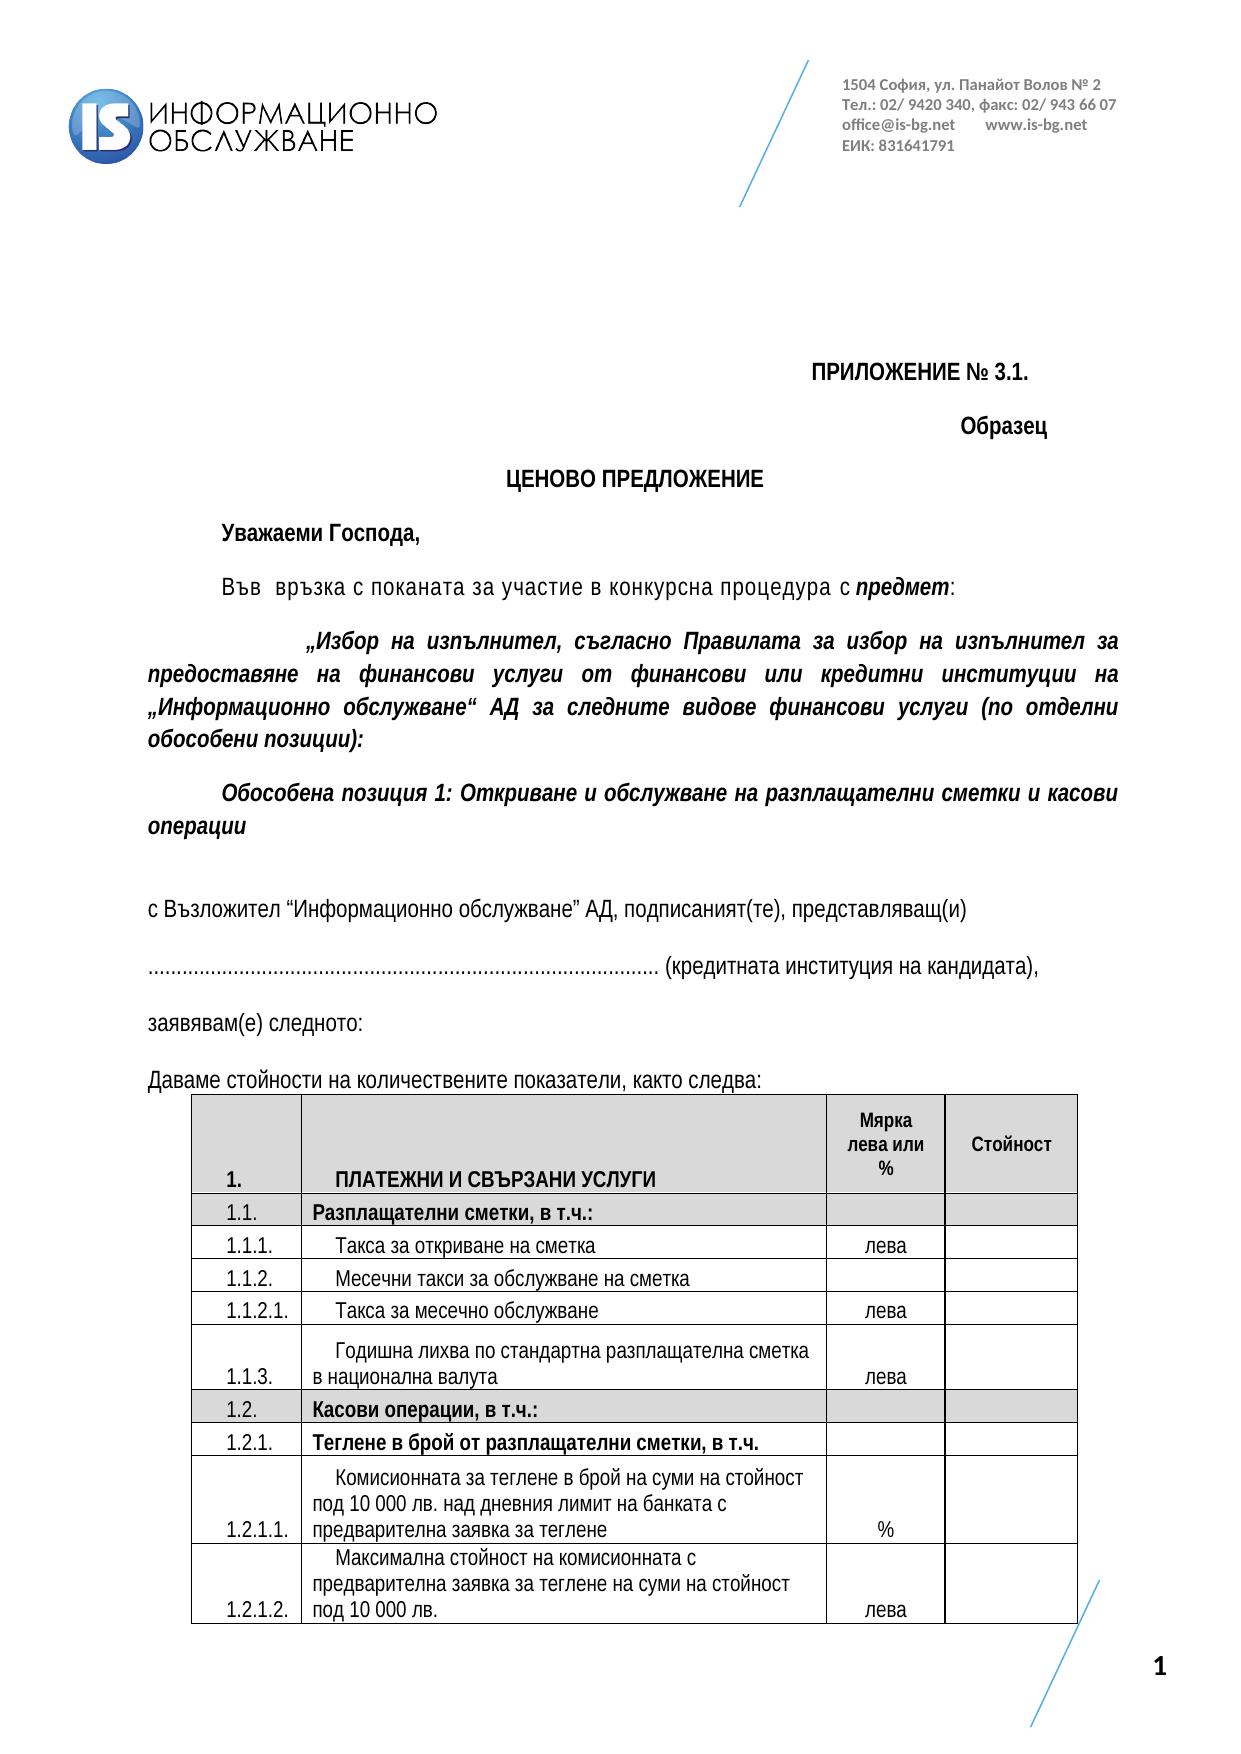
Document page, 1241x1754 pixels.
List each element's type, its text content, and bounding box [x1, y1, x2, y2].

table_cell Годишна лихва по стандартна разплащателна сметка в национална валута [302, 1325, 826, 1389]
text Образец [811, 411, 1122, 439]
table_cell Разплащателни сметки, в т.ч.: [302, 1194, 826, 1225]
table_cell Теглене в брой от разплащателни сметки, в т.ч. [302, 1423, 826, 1455]
table_cell лева [827, 1544, 944, 1623]
table_cell [827, 1390, 944, 1422]
table_header Стойност [946, 1095, 1077, 1192]
table_cell 1.2. [192, 1390, 301, 1422]
table_cell 1.1.3. [192, 1325, 301, 1389]
table_cell 1.1.2. [192, 1259, 301, 1291]
table_cell 1.2.1. [192, 1423, 301, 1455]
table_cell [946, 1544, 1077, 1623]
text Уважаеми Господа, [148, 518, 1122, 547]
table_cell 1.2.1.1. [192, 1456, 301, 1543]
table_cell Касови операции, в т.ч.: [302, 1390, 826, 1422]
table_cell Максимална стойност на комисионната с предварителна заявка за теглене на суми на стойност под 10 000 лв. [302, 1544, 826, 1623]
table_cell [946, 1259, 1077, 1291]
text .......................................................................................... (кредитната институция на кандидата), [148, 951, 1122, 979]
table_cell Комисионната за теглене в брой на суми на стойност под 10 000 лв. над дневния лимит на банката с предварителна заявка за теглене [302, 1456, 826, 1543]
table_cell лева [827, 1226, 944, 1258]
table_cell [946, 1390, 1077, 1422]
table_cell [827, 1423, 944, 1455]
text ПРИЛОЖЕНИЕ № 3.1. [811, 357, 1122, 386]
table_cell Такса за откриване на сметка [302, 1226, 826, 1258]
table_cell лева [827, 1325, 944, 1389]
text с Възложител “Информационно обслужване” АД, подписаният(те), представляващ(и) [148, 893, 1122, 922]
table_cell 1.1.1. [192, 1226, 301, 1258]
picture [60, 81, 447, 177]
table_cell Месечни такси за обслужване на сметка [302, 1259, 826, 1291]
text „Избор на изпълнител, съгласно Правилата за избор на изпълнител за предоставяне на финансови услуги от финансови или кредитни институции на „Информационно обслужване“ АД за следните видове финансови услуги (по отделни обособени позиции): [148, 626, 1122, 753]
text Даваме стойности на количествените показатели, както следва: [148, 1065, 1122, 1094]
table_cell [946, 1226, 1077, 1258]
table_cell 1.1.2.1. [192, 1292, 301, 1324]
text ЦЕНОВО ПРЕДЛОЖЕНИЕ [148, 464, 1122, 493]
text заявявам(е) следното: [148, 1008, 1122, 1037]
table_header 1. [192, 1095, 301, 1192]
table_cell [946, 1423, 1077, 1455]
table_cell [946, 1456, 1077, 1543]
table_cell лева [827, 1292, 944, 1324]
table_cell [946, 1292, 1077, 1324]
table_cell 1.2.1.2. [192, 1544, 301, 1623]
table_cell 1.1. [192, 1194, 301, 1225]
table_cell [827, 1259, 944, 1291]
table_header Мярка лева или % [827, 1095, 944, 1192]
text Обособена позиция 1: Откриване и обслужване на разплащателни сметки и касови операции [148, 778, 1122, 840]
table_cell Такса за месечно обслужване [302, 1292, 826, 1324]
table_cell [827, 1194, 944, 1225]
table_cell [946, 1194, 1077, 1225]
table_cell [946, 1325, 1077, 1389]
table_cell % [827, 1456, 944, 1543]
table_header ПЛАТЕЖНИ И СВЪРЗАНИ УСЛУГИ [302, 1095, 826, 1192]
text Във връзка с поканата за участие в конкурсна процедура с предмет: [148, 572, 1122, 601]
